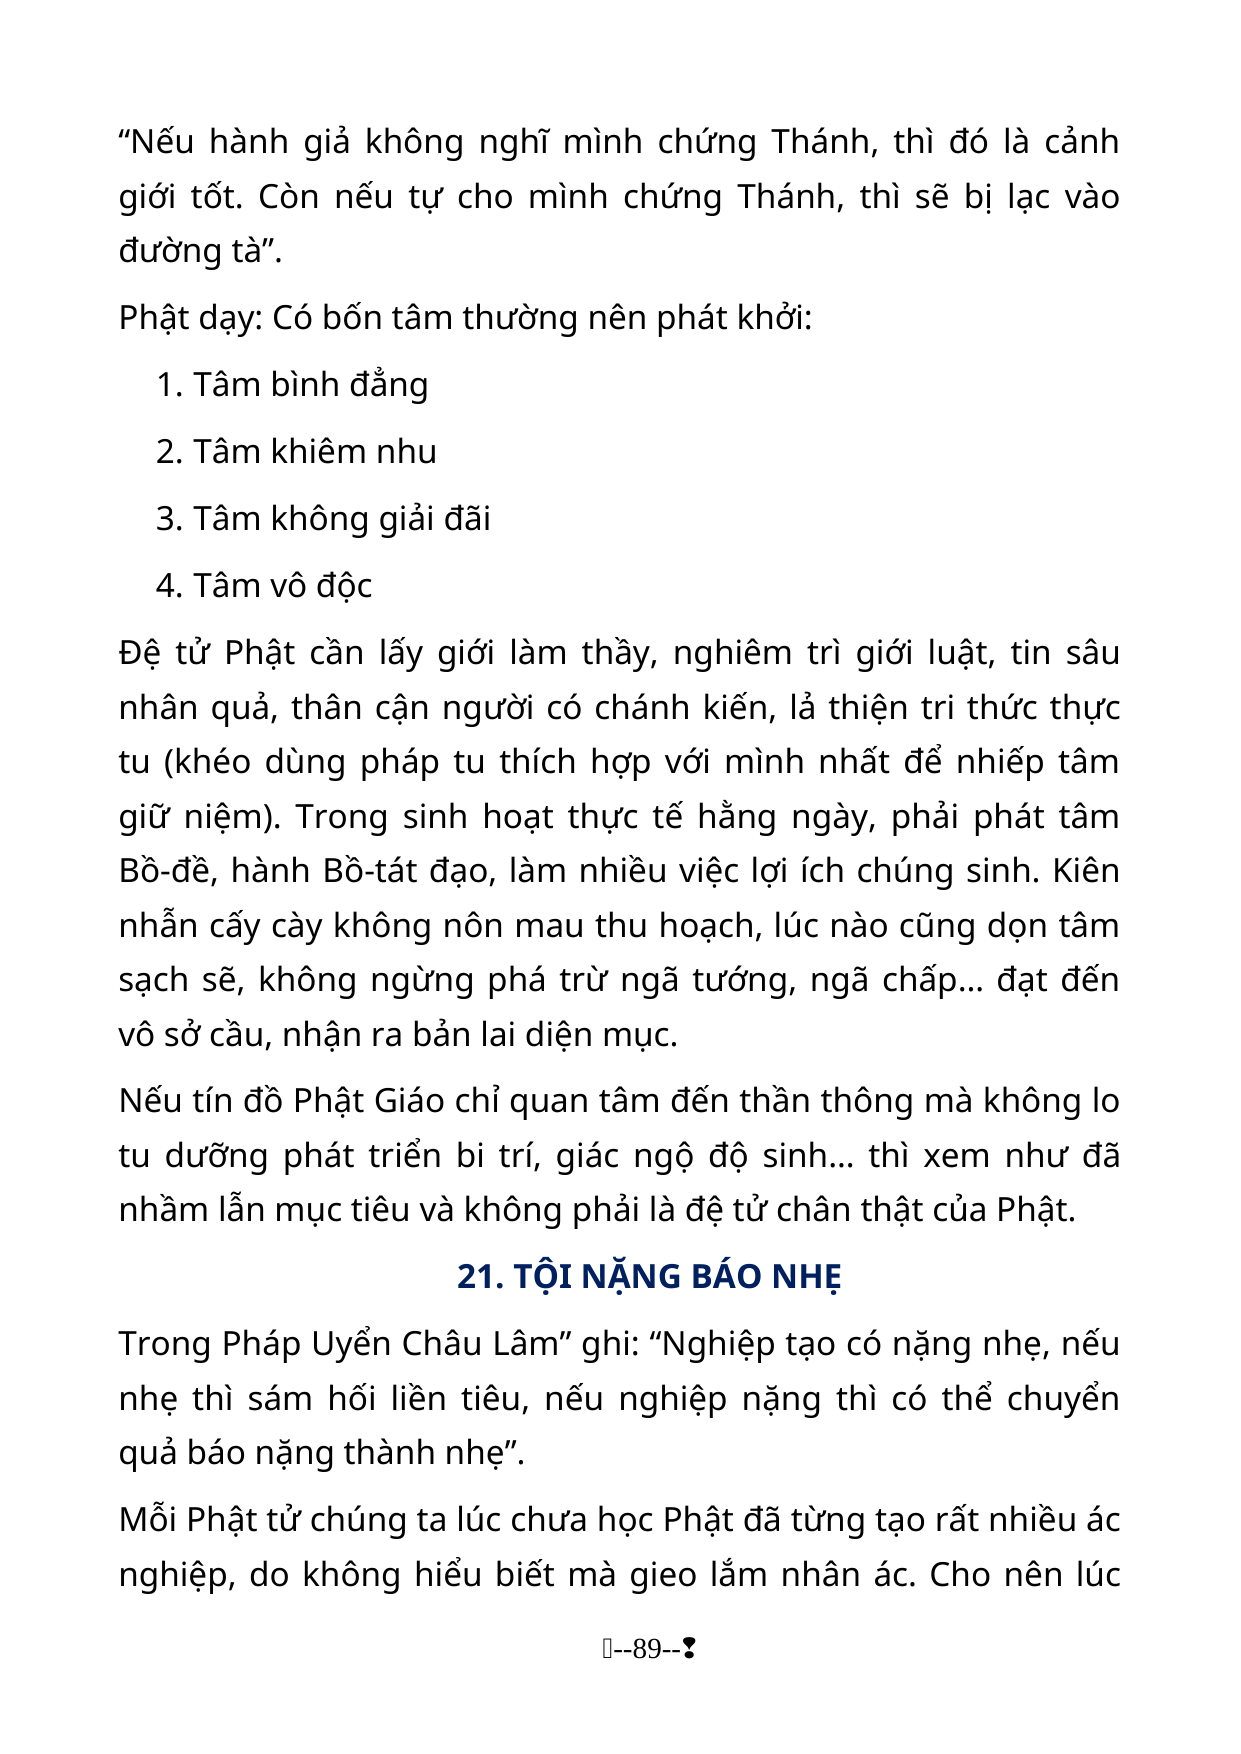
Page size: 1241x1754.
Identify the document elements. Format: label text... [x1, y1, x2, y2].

text Trong Pháp Uyển Châu Lâm” ghi: “Nghiệp tạo có nặng nhẹ, nếu nhẹ thì sám hối liền tiêu, nếu nghiệp nặng thì có thể chuyển quả báo nặng thành nhẹ”. [118, 1320, 1122, 1474]
subtitle 21. TỘI NẶNG BÁO NHẸ [118, 1253, 1122, 1299]
text Nếu tín đồ Phật Giáo chỉ quan tâm đến thần thông mà không lo tu dưỡng phát triển bi trí, giác ngộ độ sinh… thì xem như đã nhầm lẫn mục tiêu và không phải là đệ tử chân thật của Phật. [118, 1077, 1122, 1232]
text “Nếu hành giả không nghĩ mình chứng Thánh, thì đó là cảnh giới tốt. Còn nếu tự cho mình chứng Thánh, thì sẽ bị lạc vào đường tà”. [118, 118, 1122, 272]
text Đệ tử Phật cần lấy giới làm thầy, nghiêm trì giới luật, tin sâu nhân quả, thân cận người có chánh kiến, lả thiện tri thức thực tu (khéo dùng pháp tu thích hợp với mình nhất để nhiếp tâm giữ niệm). Trong sinh hoạt thực tế hằng ngày, phải phát tâm Bồ-đề, hành Bồ-tát đạo, làm nhiều việc lợi ích chúng sinh. Kiên nhẫn cấy cày không nôn mau thu hoạch, lúc nào cũng dọn tâm sạch sẽ, không ngừng phá trừ ngã tướng, ngã chấp… đạt đến vô sở cầu, nhận ra bản lai diện mục. [118, 629, 1122, 1056]
text Phật dạy: Có bốn tâm thường nên phát khởi: [118, 294, 1122, 339]
list Tâm bình đẳng [156, 361, 1122, 406]
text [118, 1496, 1122, 1596]
list Tâm không giải đãi [156, 495, 1122, 540]
list Tâm vô độc [156, 562, 1122, 607]
list Tâm khiêm nhu [156, 428, 1122, 473]
